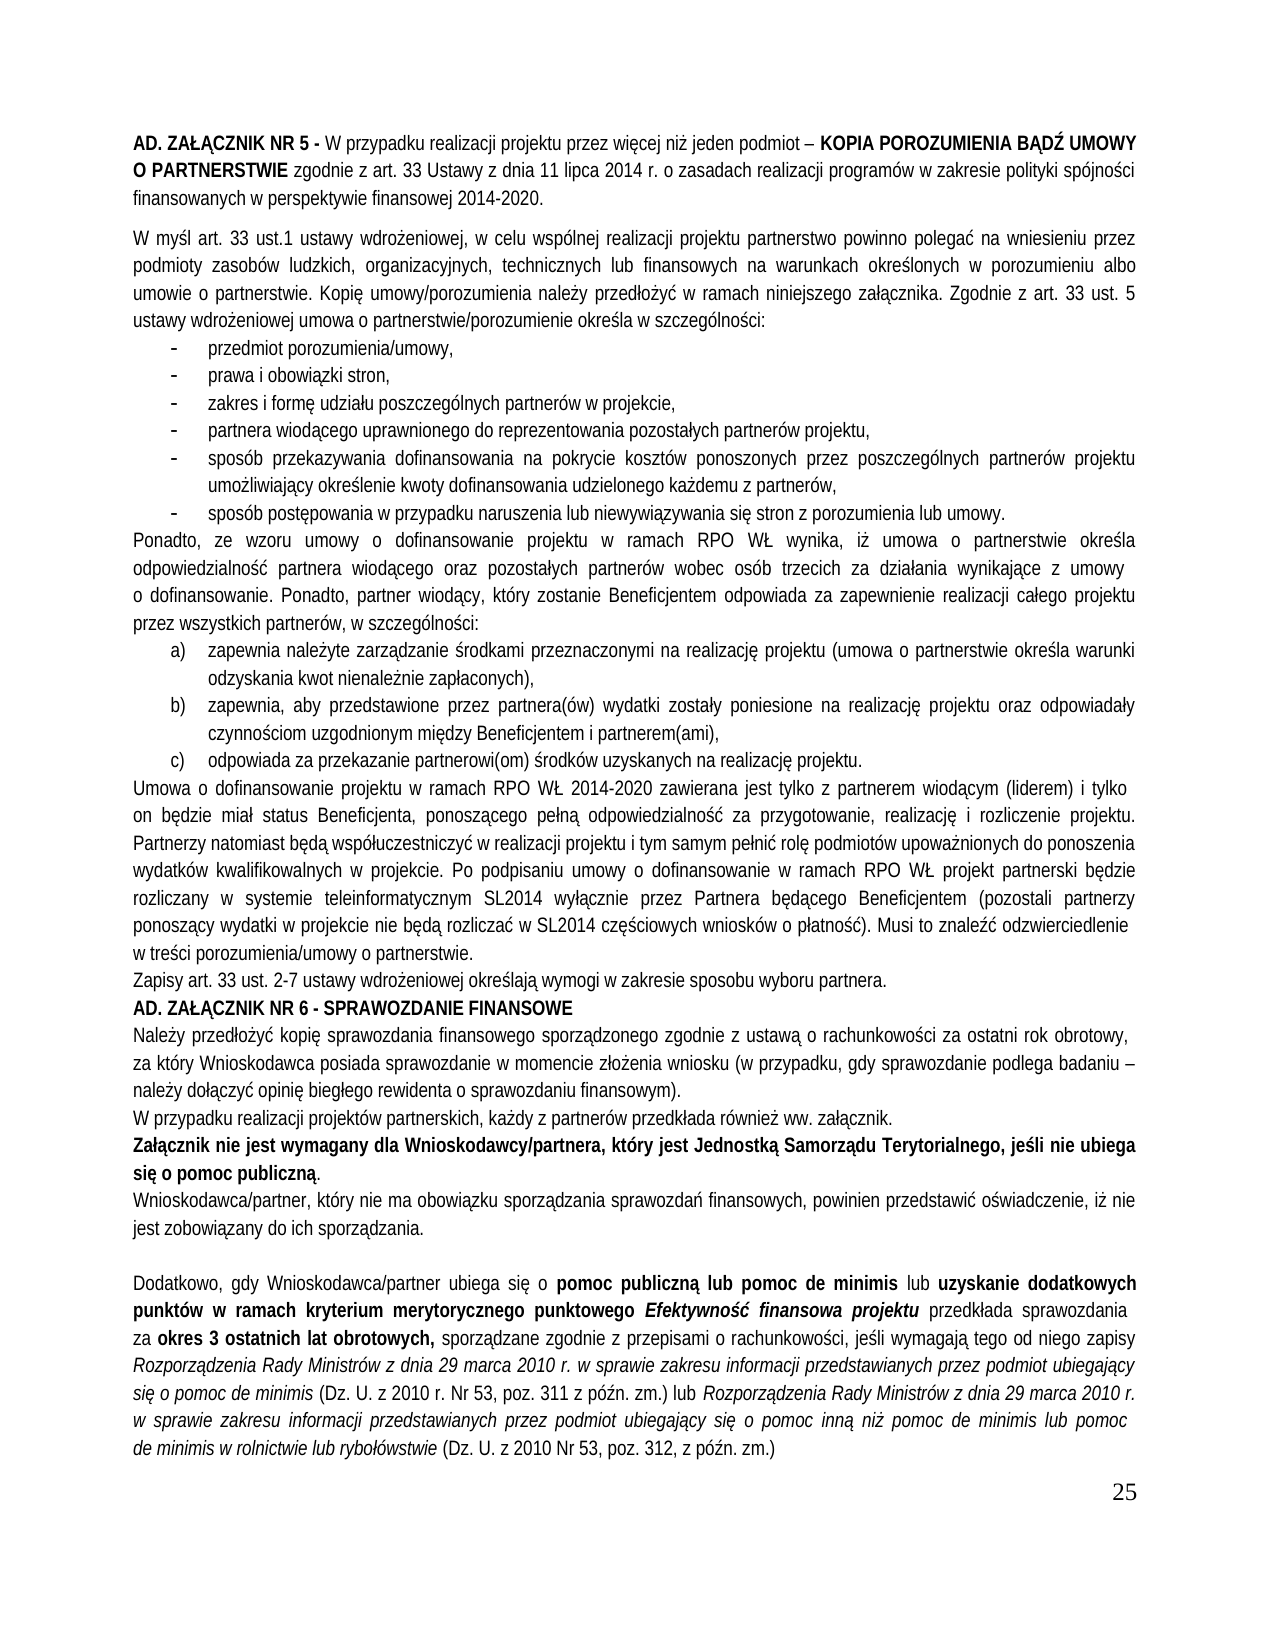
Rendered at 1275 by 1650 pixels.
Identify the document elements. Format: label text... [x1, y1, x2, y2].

text W myśl art. 33 ust.1 ustawy wdrożeniowej, w celu wspólnej realizacji projektu partnerstwo powinno polegać na wniesieniu przez podmioty zasobów ludzkich, organizacyjnych, technicznych lub finansowych na warunkach określonych w porozumieniu albo umowie o partnerstwie. Kopię umowy/porozumienia należy przedłożyć w ramach niniejszego załącznika. Zgodnie z art. 33 ust. 5 ustawy wdrożeniowej umowa o partnerstwie/porozumienie określa w szczególności: [133, 226, 1137, 332]
list przedmiot porozumienia/umowy, [170, 336, 1137, 360]
text Zapisy art. 33 ust. 2-7 ustawy wdrożeniowej określają wymogi w zakresie sposobu wyboru partnera. [133, 968, 1137, 992]
list sposób postępowania w przypadku naruszenia lub niewywiązywania się stron z porozumienia lub umowy. [170, 501, 1137, 525]
list prawa i obowiązki stron, [170, 363, 1137, 387]
text Załącznik nie jest wymagany dla Wnioskodawcy/partnera, który jest Jednostką Samorządu Terytorialnego, jeśli nie ubiega się o pomoc publiczną. [133, 1133, 1137, 1185]
text Ponadto, ze wzoru umowy o dofinansowanie projektu w ramach RPO WŁ wynika, iż umowa o partnerstwie określa odpowiedzialność partnera wiodącego oraz pozostałych partnerów wobec osób trzecich za działania wynikające z umowy o dofinansowanie. Ponadto, partner wiodący, który zostanie Beneficjentem odpowiada za zapewnienie realizacji całego projektu przez wszystkich partnerów, w szczególności: [133, 528, 1137, 635]
text W przypadku realizacji projektów partnerskich, każdy z partnerów przedkłada również ww. załącznik. [133, 1106, 1137, 1130]
list odpowiada za przekazanie partnerowi(om) środków uzyskanych na realizację projektu. [170, 748, 1137, 772]
list partnera wiodącego uprawnionego do reprezentowania pozostałych partnerów projektu, [170, 418, 1137, 442]
text AD. ZAŁĄCZNIK NR 5 - W przypadku realizacji projektu przez więcej niż jeden podmiot – KOPIA POROZUMIENIA BĄDŹ UMOWY O PARTNERSTWIE zgodnie z art. 33 Ustawy z dnia 11 lipca 2014 r. o zasadach realizacji programów w zakresie polityki spójności finansowanych w perspektywie finansowej 2014-2020. [133, 131, 1137, 210]
text Wnioskodawca/partner, który nie ma obowiązku sporządzania sprawozdań finansowych, powinien przedstawić oświadczenie, iż nie jest zobowiązany do ich sporządzania. [133, 1188, 1137, 1240]
list zapewnia, aby przedstawione przez partnera(ów) wydatki zostały poniesione na realizację projektu oraz odpowiadały czynnościom uzgodnionym między Beneficjentem i partnerem(ami), [170, 693, 1137, 745]
list sposób przekazywania dofinansowania na pokrycie kosztów ponoszonych przez poszczególnych partnerów projektu umożliwiający określenie kwoty dofinansowania udzielonego każdemu z partnerów, [170, 446, 1137, 497]
list zakres i formę udziału poszczególnych partnerów w projekcie, [170, 391, 1137, 415]
text Dodatkowo, gdy Wnioskodawca/partner ubiega się o pomoc publiczną lub pomoc de minimis lub uzyskanie dodatkowych punktów w ramach kryterium merytorycznego punktowego Efektywność finansowa projektu przedkłada sprawozdania za okres 3 ostatnich lat obrotowych, sporządzane zgodnie z przepisami o rachunkowości, jeśli wymagają tego od niego zapisy Rozporządzenia Rady Ministrów z dnia 29 marca 2010 r. w sprawie zakresu informacji przedstawianych przez podmiot ubiegający się o pomoc de minimis (Dz. U. z 2010 r. Nr 53, poz. 311 z późn. zm.) lub Rozporządzenia Rady Ministrów z dnia 29 marca 2010 r. w sprawie zakresu informacji przedstawianych przez podmiot ubiegający się o pomoc inną niż pomoc de minimis lub pomoc de minimis w rolnictwie lub rybołówstwie (Dz. U. z 2010 Nr 53, poz. 312, z późn. zm.) [133, 1271, 1137, 1460]
list zapewnia należyte zarządzanie środkami przeznaczonymi na realizację projektu (umowa o partnerstwie określa warunki odzyskania kwot nienależnie zapłaconych), [170, 638, 1137, 690]
text AD. ZAŁĄCZNIK NR 6 - SPRAWOZDANIE FINANSOWE [133, 996, 1137, 1020]
text Umowa o dofinansowanie projektu w ramach RPO WŁ 2014-2020 zawierana jest tylko z partnerem wiodącym (liderem) i tylko on będzie miał status Beneficjenta, ponoszącego pełną odpowiedzialność za przygotowanie, realizację i rozliczenie projektu. Partnerzy natomiast będą współuczestniczyć w realizacji projektu i tym samym pełnić rolę podmiotów upoważnionych do ponoszenia wydatków kwalifikowalnych w projekcie. Po podpisaniu umowy o dofinansowanie w ramach RPO WŁ projekt partnerski będzie rozliczany w systemie teleinformatycznym SL2014 wyłącznie przez Partnera będącego Beneficjentem (pozostali partnerzy ponoszący wydatki w projekcie nie będą rozliczać w SL2014 częściowych wniosków o płatność). Musi to znaleźć odzwierciedlenie w treści porozumienia/umowy o partnerstwie. [133, 776, 1137, 965]
text Należy przedłożyć kopię sprawozdania finansowego sporządzonego zgodnie z ustawą o rachunkowości za ostatni rok obrotowy, za który Wnioskodawca posiada sprawozdanie w momencie złożenia wniosku (w przypadku, gdy sprawozdanie podlega badaniu – należy dołączyć opinię biegłego rewidenta o sprawozdaniu finansowym). [133, 1023, 1137, 1102]
